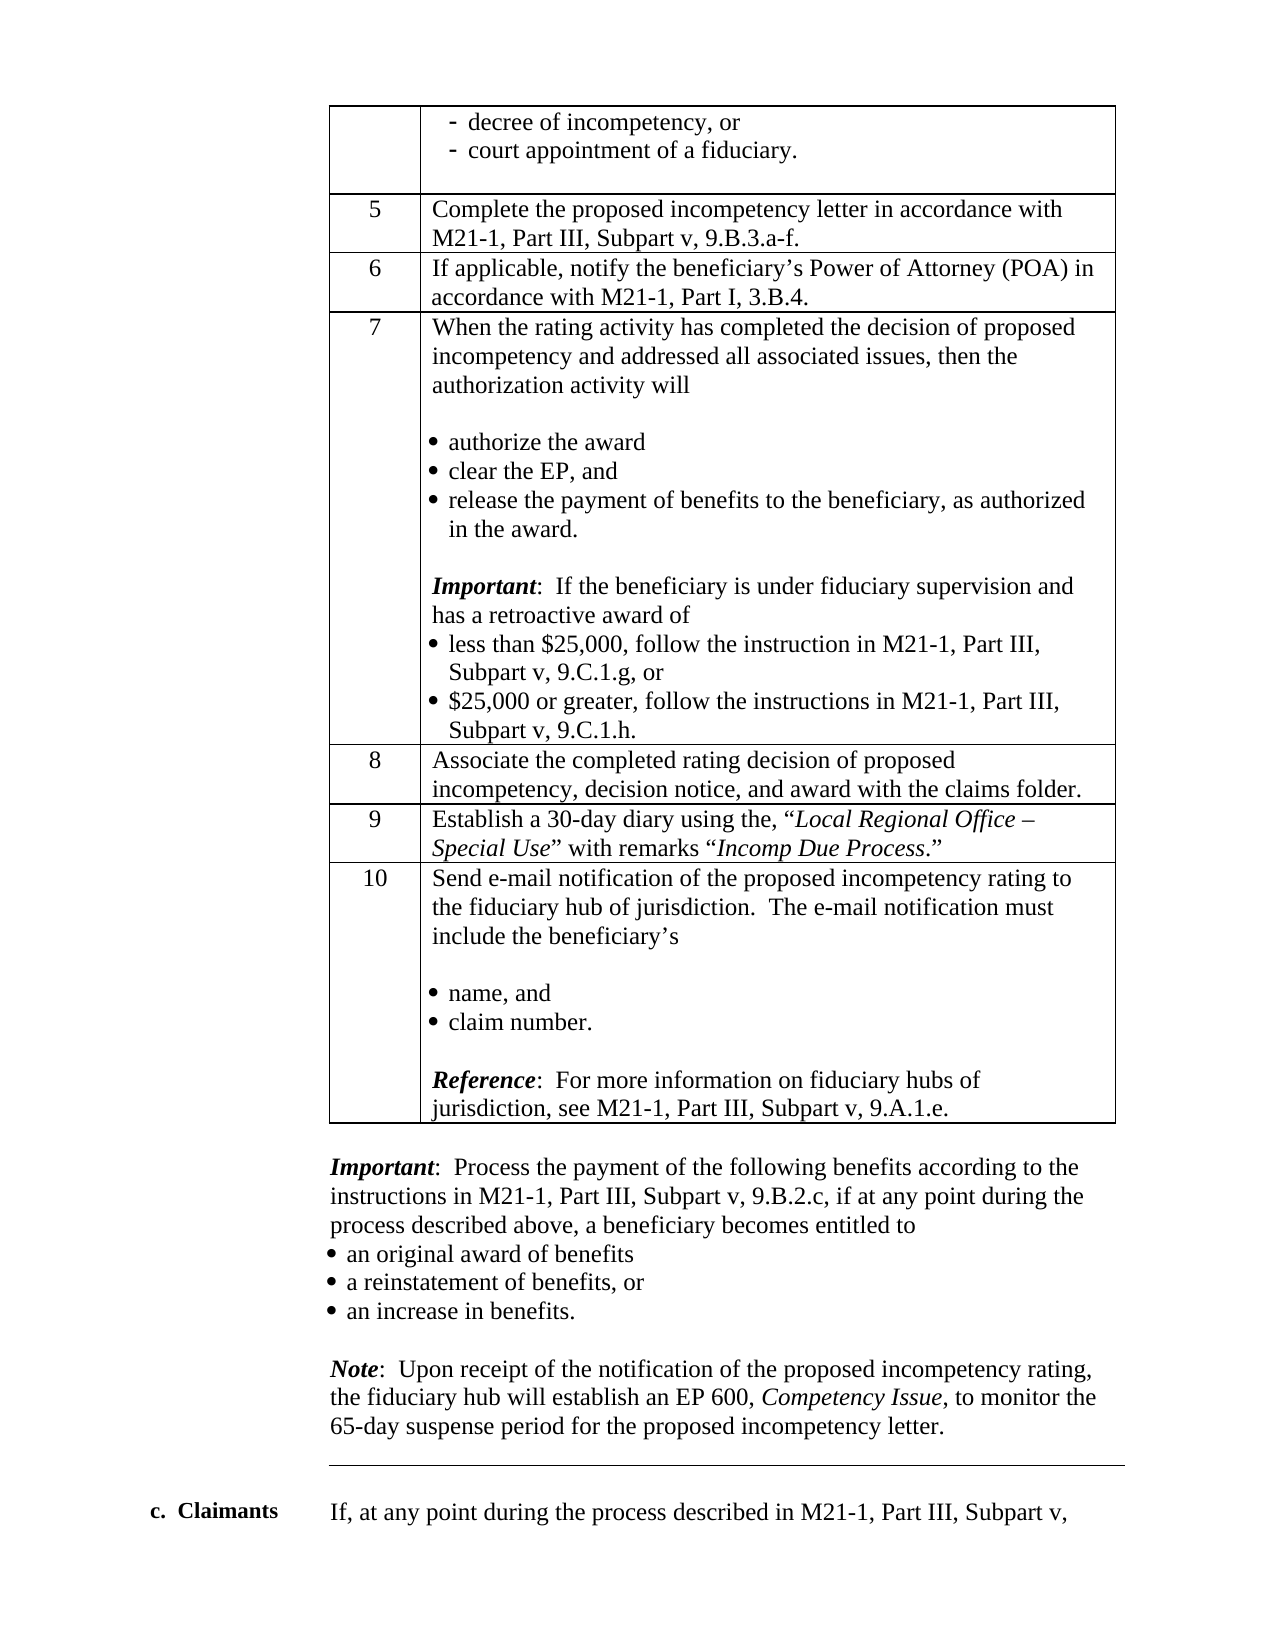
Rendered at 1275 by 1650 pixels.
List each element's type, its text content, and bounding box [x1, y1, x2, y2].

table_header Important: Process the payment of the following benefits according to the instructions in M21-1, Part III, Subpart v, 9.B.2.c, if at any point during the process described above, a beneficiary becomes entitled to an original award of benefits a reinstatement of benefits, or an increase in benefits. Note: Upon receipt of the notification of the proposed incompetency rating, the fiduciary hub will establish an EP 600, Competency Issue, to monitor the 65-day suspense period for the proposed incompetency letter. [319, 1153, 1125, 1440]
table_cell 6 [330, 253, 420, 311]
table_cell Complete the proposed incompetency letter in accordance with M21-1, Part III, Subpart v, 9.B.3.a-f. [421, 195, 1115, 252]
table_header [139, 1498, 319, 1526]
table_cell Establish a 30-day diary using the, “Local Regional Office – Special Use” with remarks “Incomp Due Process.” [421, 805, 1115, 862]
table_cell 5 [330, 195, 420, 252]
table_cell 7 [330, 313, 420, 744]
table_cell 8 [330, 745, 420, 803]
table_cell If applicable, notify the beneficiary’s Power of Attorney (POA) in accordance with M21-1, Part I, 3.B.4. [421, 253, 1115, 311]
table_cell 4 [330, 107, 420, 193]
table_cell Associate the completed rating decision of proposed incompetency, decision notice, and award with the claims folder. [421, 745, 1115, 803]
table_cell When the rating activity has completed the decision of proposed incompetency and addressed all associated issues, then the authorization activity will authorize the award clear the EP, and release the payment of benefits to the beneficiary, as authorized in the award. Important: If the beneficiary is under fiduciary supervision and has a retroactive award of less than $25,000, follow the instruction in M21-1, Part III, Subpart v, 9.C.1.g, or $25,000 or greater, follow the instructions in M21-1, Part III, Subpart v, 9.C.1.h. [421, 313, 1115, 744]
table_cell 9 [330, 805, 420, 862]
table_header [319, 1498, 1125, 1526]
table_cell Send e-mail notification of the proposed incompetency rating to the fiduciary hub of jurisdiction. The e-mail notification must include the beneficiary’s name, and claim number. Reference: For more information on fiduciary hubs of jurisdiction, see M21-1, Part III, Subpart v, 9.A.1.e. [421, 863, 1115, 1122]
table_cell 10 [330, 863, 420, 1122]
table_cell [421, 107, 1115, 193]
